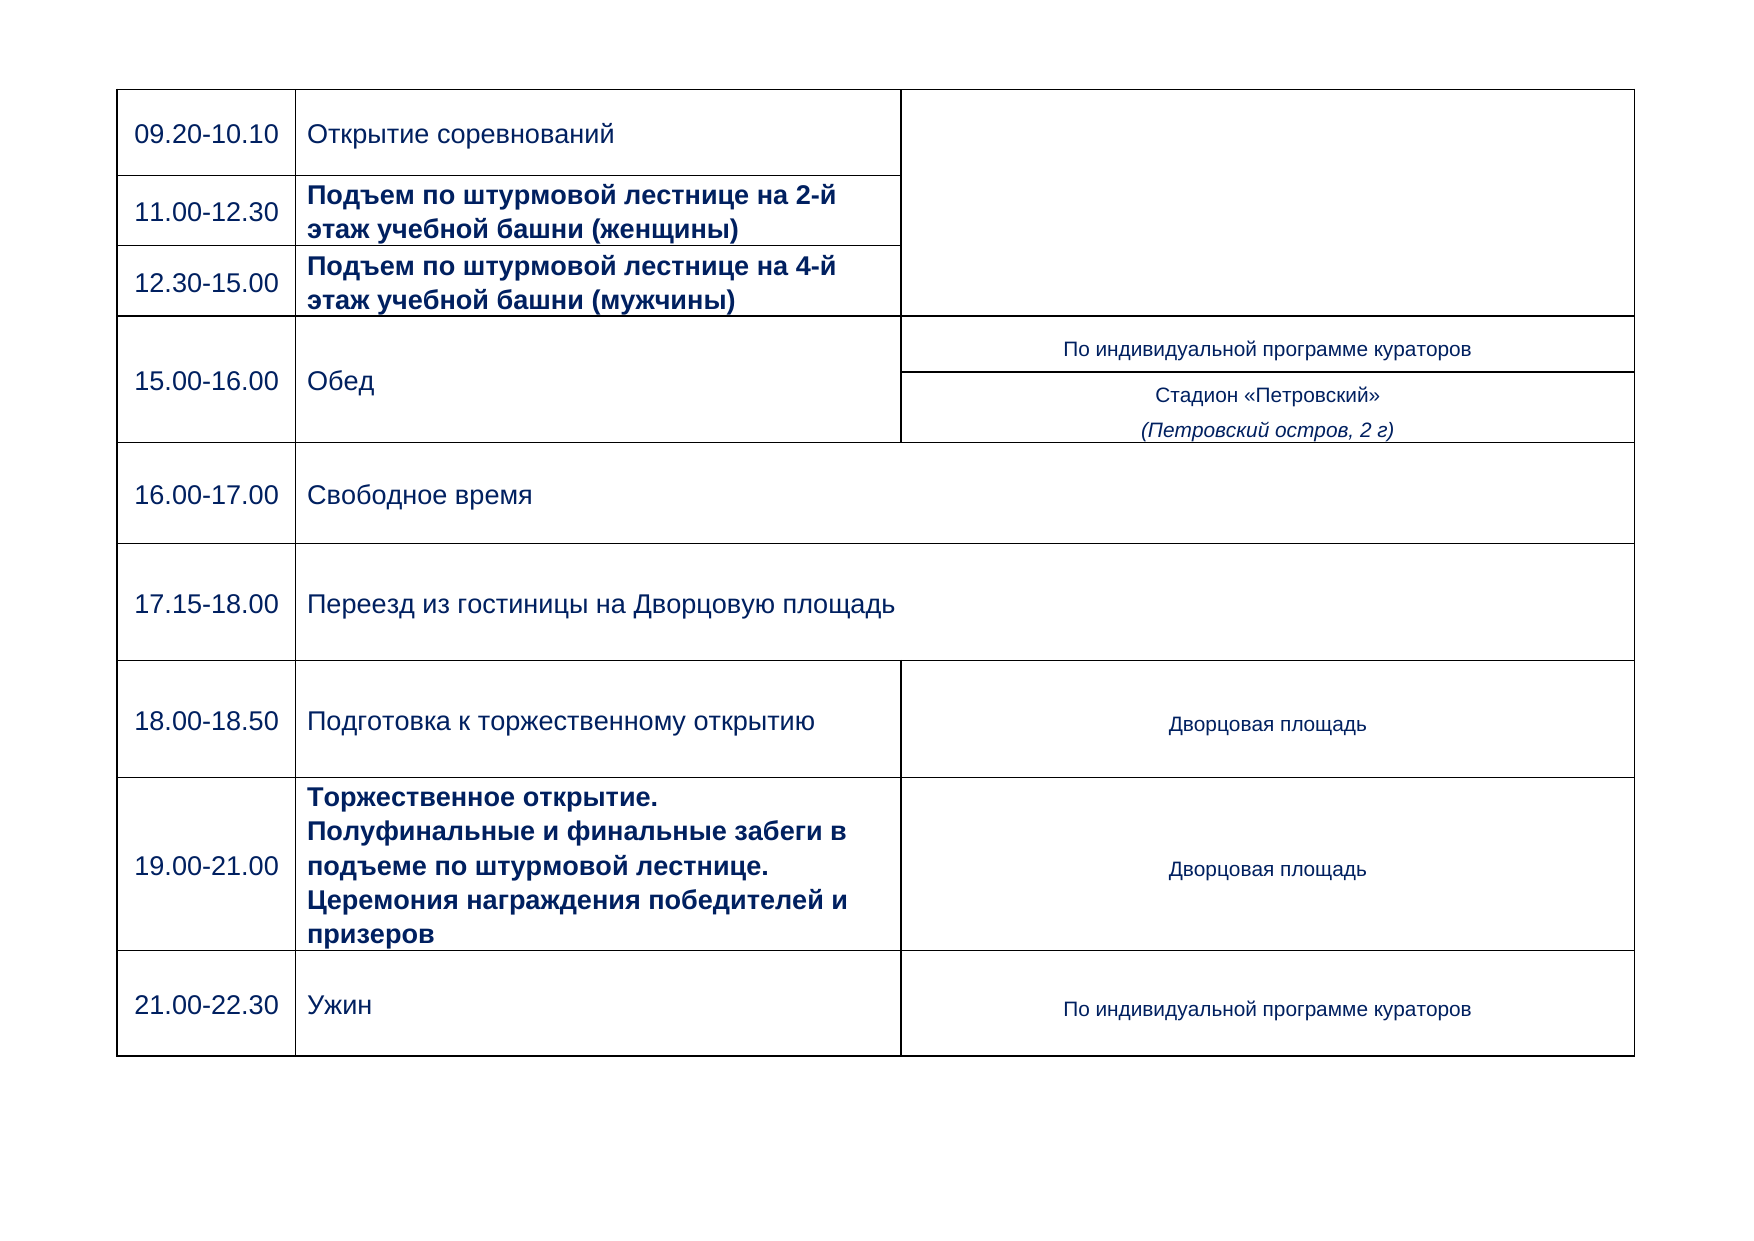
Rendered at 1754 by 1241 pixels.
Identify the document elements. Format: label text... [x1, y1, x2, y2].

table_cell По индивидуальной программе кураторов [902, 317, 1634, 371]
table_cell Подготовка к торжественному открытию [296, 661, 900, 776]
table_cell Подъем по штурмовой лестнице на 2-й этаж учебной башни (женщины) [296, 176, 900, 245]
table_cell Дворцовая площадь [902, 778, 1634, 950]
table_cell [902, 90, 1634, 315]
table_cell По индивидуальной программе кураторов [902, 951, 1634, 1055]
table_cell 16.00-17.00 [118, 443, 295, 543]
table_cell 17.15-18.00 [118, 544, 295, 660]
table_cell Стадион «Петровский» (Петровский остров, 2 г) [902, 373, 1634, 441]
table_cell Переезд из гостиницы на Дворцовую площадь [296, 544, 1634, 660]
table_cell 19.00-21.00 [118, 778, 295, 950]
table_cell 15.00-16.00 [118, 317, 295, 441]
table_cell Подъем по штурмовой лестнице на 4-й этаж учебной башни (мужчины) [296, 246, 900, 315]
table_cell Свободное время [296, 443, 1634, 543]
table_cell Обед [296, 317, 900, 441]
table_cell 18.00-18.50 [118, 661, 295, 776]
table_cell 09.20-10.10 [118, 90, 295, 174]
table_cell Ужин [296, 951, 900, 1055]
table_cell 12.30-15.00 [118, 246, 295, 315]
table_cell Открытие соревнований [296, 90, 900, 174]
table_cell 11.00-12.30 [118, 176, 295, 245]
table_cell 21.00-22.30 [118, 951, 295, 1055]
table_cell Торжественное открытие. Полуфинальные и финальные забеги в подъеме по штурмовой лестнице. Церемония награждения победителей и призеров [296, 778, 900, 950]
table_cell Дворцовая площадь [902, 661, 1634, 776]
